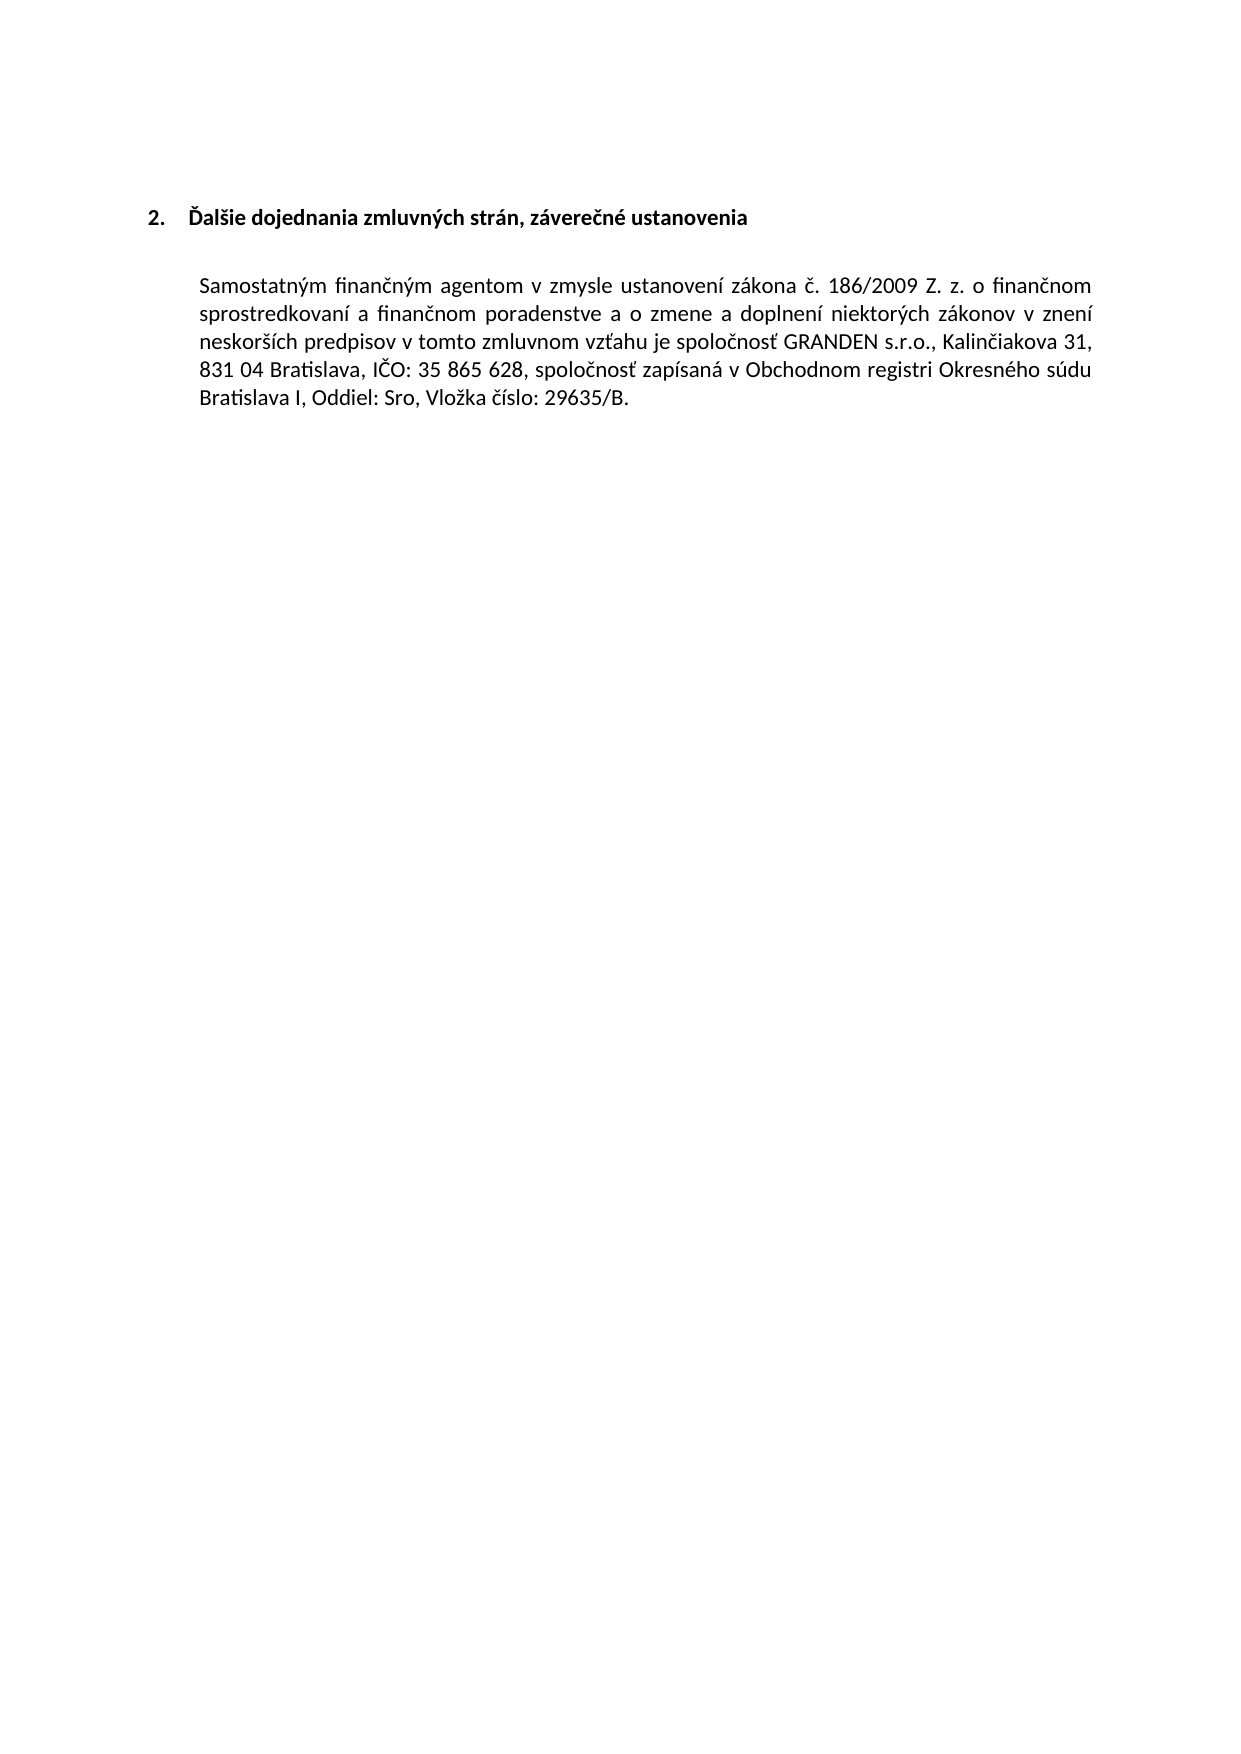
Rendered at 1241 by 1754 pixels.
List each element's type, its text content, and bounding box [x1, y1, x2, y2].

text Samostatným finančným agentom v zmysle ustanovení zákona č. 186/2009 Z. z. o finančnom sprostredkovaní a finančnom poradenstve a o zmene a doplnení niektorých zákonov v znení neskorších predpisov v tomto zmluvnom vzťahu je spoločnosť GRANDEN s.r.o., Kalinčiakova 31, 831 04 Bratislava, IČO: 35 865 628, spoločnosť zapísaná v Obchodnom registri Okresného súdu Bratislava I, Oddiel: Sro, Vložka číslo: 29635/B. [199, 271, 1093, 411]
list Ďalšie dojednania zmluvných strán, záverečné ustanovenia [148, 203, 1093, 231]
